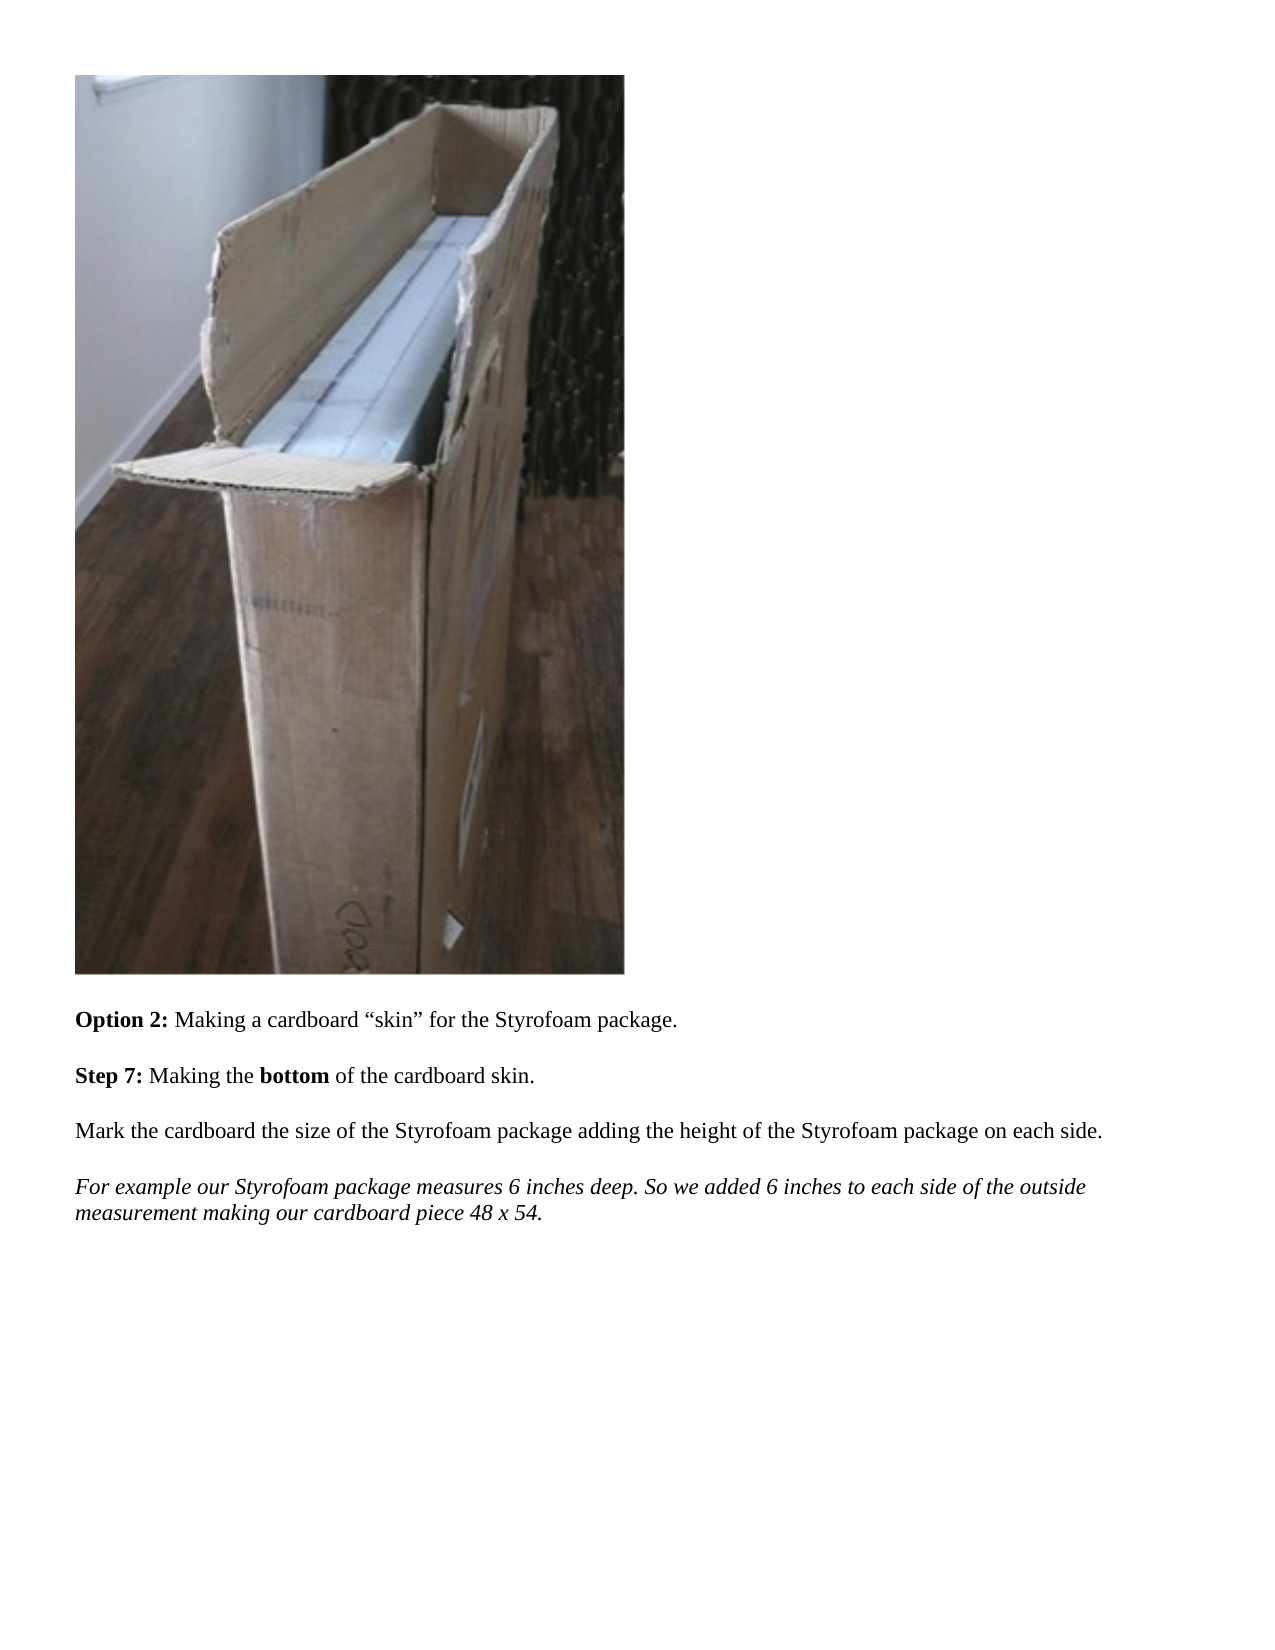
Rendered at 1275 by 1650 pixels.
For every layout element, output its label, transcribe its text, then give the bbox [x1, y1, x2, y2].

text Step 7: Making the bottom of the cardboard skin. [75, 1062, 1200, 1088]
text Option 2: Making a cardboard “skin” for the Styrofoam package. [75, 1006, 1200, 1033]
picture [75, 75, 629, 977]
text For example our Styrofoam package measures 6 inches deep. So we added 6 inches to each side of the outside measurement making our cardboard piece 48 x 54. [75, 1173, 1200, 1226]
text Mark the cardboard the size of the Styrofoam package adding the height of the Styrofoam package on each side. [75, 1117, 1200, 1144]
